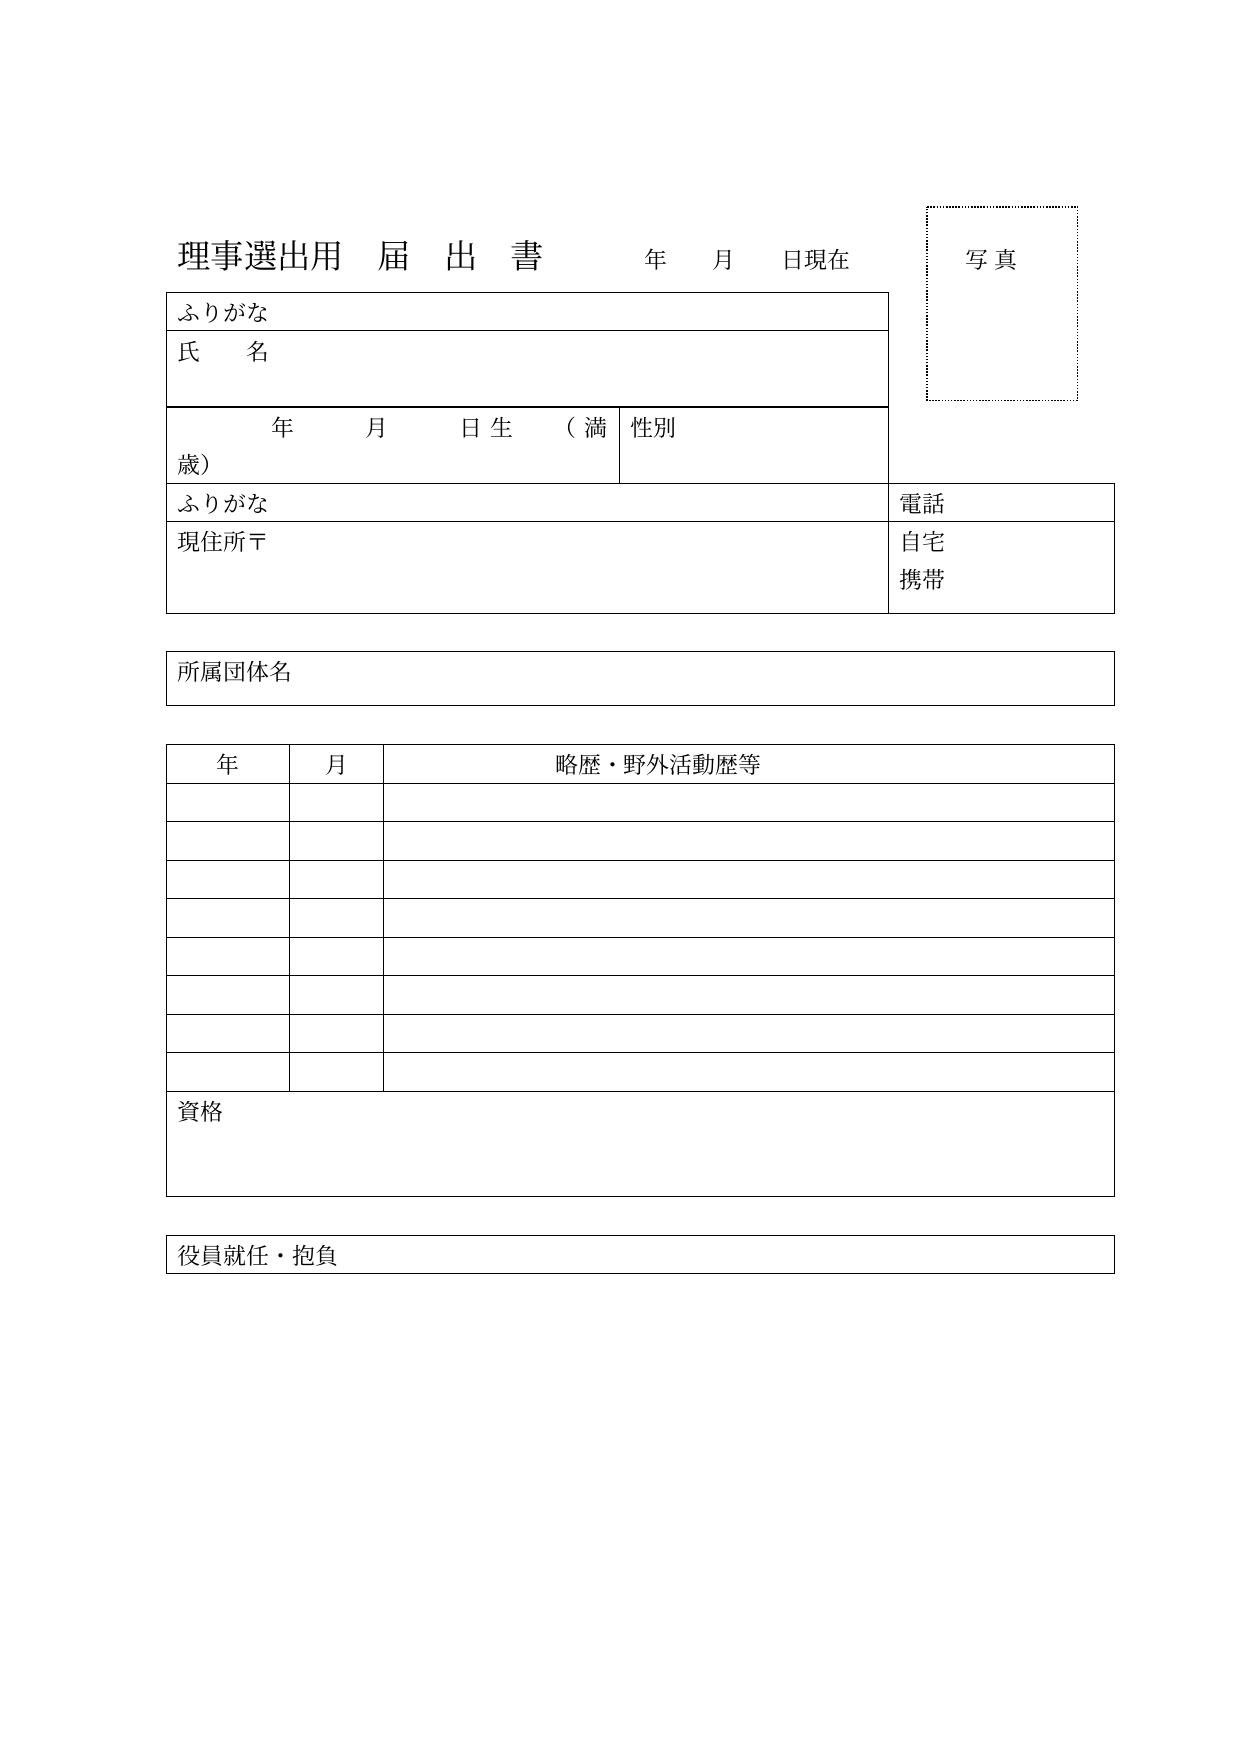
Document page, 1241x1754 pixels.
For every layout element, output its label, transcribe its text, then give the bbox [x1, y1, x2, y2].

table_cell [384, 938, 1114, 975]
text 理事選出用 届 出 書 年 月 日現在 写 真 [177, 217, 1063, 292]
table_cell 電話 [889, 484, 1114, 521]
table_header [889, 292, 1115, 482]
table_header 月 [290, 745, 383, 782]
table_cell [167, 784, 289, 821]
table_cell 自宅 携帯 [889, 522, 1114, 612]
table_cell 氏 名 [167, 331, 888, 406]
table_cell [384, 1053, 1114, 1091]
table_cell 性別 [620, 408, 888, 482]
table_cell [384, 1015, 1114, 1052]
table_cell [290, 899, 383, 937]
table_header 役員就任・抱負 [167, 1236, 1114, 1273]
table_header ふりがな [167, 293, 888, 330]
table_header 年 [167, 745, 289, 782]
table_cell [167, 976, 289, 1014]
table_header 所属団体名 [167, 652, 1114, 705]
table_cell [384, 784, 1114, 821]
table_header 略歴・野外活動歴等 [384, 745, 1114, 782]
table_cell 年 月 日生 （満 歳） [167, 408, 619, 482]
table_cell [384, 822, 1114, 859]
table_cell [167, 861, 289, 898]
table_cell [290, 1053, 383, 1091]
table_cell [290, 1015, 383, 1052]
table_cell [167, 822, 289, 859]
table_cell [384, 861, 1114, 898]
table_cell [384, 899, 1114, 937]
table_cell [290, 861, 383, 898]
table_cell [167, 938, 289, 975]
table_cell ふりがな [167, 484, 888, 521]
table_cell [167, 1053, 289, 1091]
table_cell [290, 784, 383, 821]
table_cell [384, 976, 1114, 1014]
table_cell [290, 938, 383, 975]
table_cell [167, 899, 289, 937]
table_cell [290, 976, 383, 1014]
table_cell 現住所〒 [167, 522, 888, 612]
table_cell 資格 [167, 1092, 1114, 1196]
table_cell [167, 1015, 289, 1052]
table_cell [290, 822, 383, 859]
